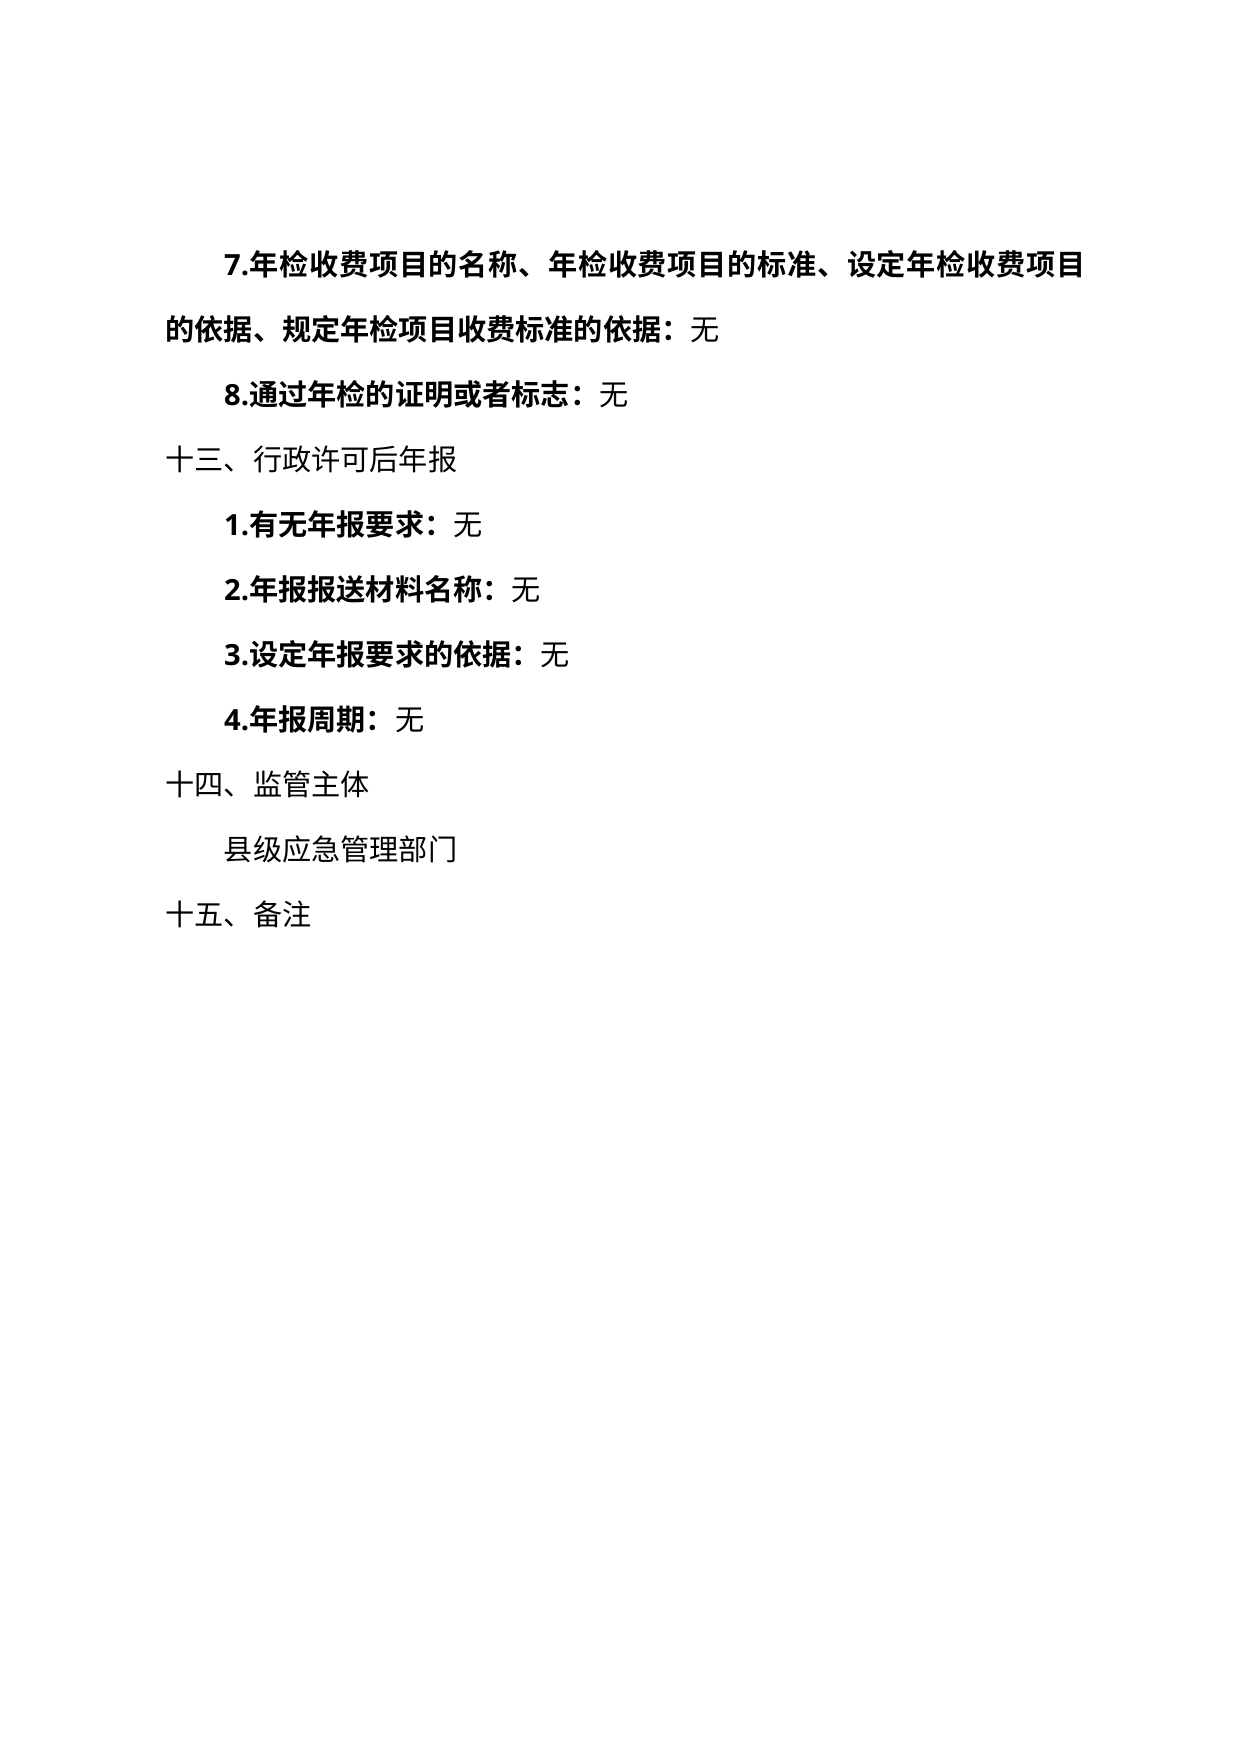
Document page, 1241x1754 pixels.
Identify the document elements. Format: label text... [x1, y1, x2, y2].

list 2.年报报送材料名称：无 [165, 555, 1087, 620]
list 1.有无年报要求：无 [165, 490, 1087, 555]
list 行政许可后年报 [165, 425, 1087, 490]
list 县级应急管理部门 [165, 815, 1087, 880]
list 3.设定年报要求的依据：无 [165, 620, 1087, 685]
list 监管主体 [165, 750, 1087, 815]
list 十五、备注 [165, 880, 1087, 945]
list 8.通过年检的证明或者标志：无 [165, 360, 1087, 425]
list 7.年检收费项目的名称、年检收费项目的标准、设定年检收费项目的依据、规定年检项目收费标准的依据：无 [165, 230, 1087, 360]
list 4.年报周期：无 [165, 685, 1087, 750]
